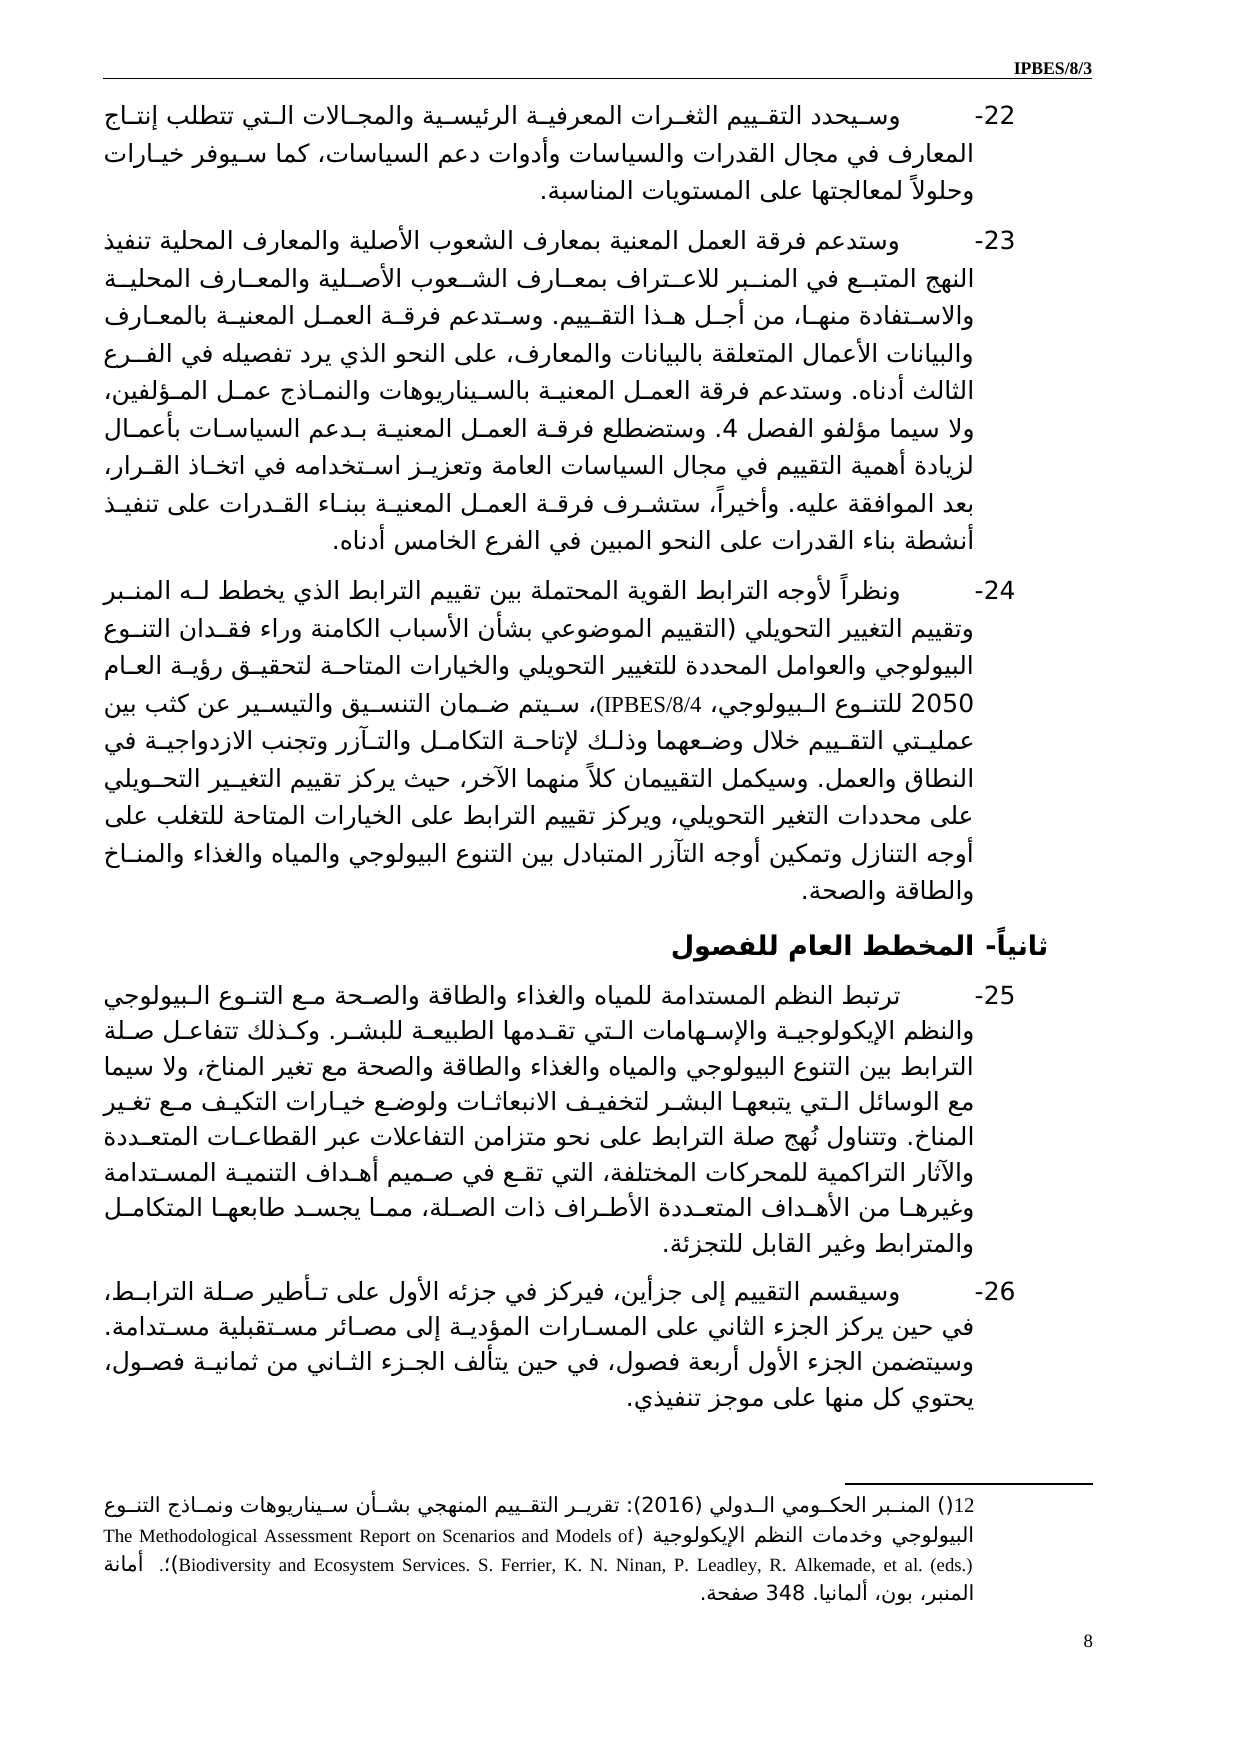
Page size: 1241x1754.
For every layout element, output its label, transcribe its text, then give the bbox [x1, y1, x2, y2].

list ونظراً لأوجه الترابط القوية المحتملة بين تقييم الترابط الذي يخطط له المنبر وتقييم التغيير التحويلي (التقييم الموضوعي بشأن الأسباب الكامنة وراء فقدان التنوع البيولوجي والعوامل المحددة للتغيير التحويلي والخيارات المتاحة لتحقيق رؤية العام 2050 للتنوع البيولوجي، IPBES/8/4)، سيتم ضمان التنسيق والتيسير عن كثب بين عمليتي التقييم خلال وضعهما وذلك لإتاحة التكامل والتآزر وتجنب الازدواجية في النطاق والعمل. وسيكمل التقييمان كلاً منهما الآخر، حيث يركز تقييم التغيير التحويلي على محددات التغير التحويلي، ويركز تقييم الترابط على الخيارات المتاحة للتغلب على أوجه التنازل وتمكين أوجه التآزر المتبادل بين التنوع البيولوجي والمياه والغذاء والمناخ والطاقة والصحة. [103, 569, 974, 907]
list وستدعم فرقة العمل المعنية بمعارف الشعوب الأصلية والمعارف المحلية تنفيذ النهج المتبع في المنبر للاعتراف بمعارف الشعوب الأصلية والمعارف المحلية والاستفادة منها، من أجل هذا التقييم. وستدعم فرقة العمل المعنية بالمعارف والبيانات الأعمال المتعلقة بالبيانات والمعارف، على النحو الذي يرد تفصيله في الفرع الثالث أدناه. وستدعم فرقة العمل المعنية بالسيناريوهات والنماذج عمل المؤلفين، ولا سيما مؤلفو الفصل 4. وستضطلع فرقة العمل المعنية بدعم السياسات بأعمال لزيادة أهمية التقييم في مجال السياسات العامة وتعزيز استخدامه في اتخاذ القرار، بعد الموافقة عليه. وأخيراً، ستشرف فرقة العمل المعنية ببناء القدرات على تنفيذ أنشطة بناء القدرات على النحو المبين في الفرع الخامس أدناه. [103, 219, 974, 557]
list وسيقسم التقييم إلى جزأين، فيركز في جزئه الأول على تأطير صلة الترابط، في حين يركز الجزء الثاني على المسارات المؤدية إلى مصائر مستقبلية مستدامة. وسيتضمن الجزء الأول أربعة فصول، في حين يتألف الجزء الثاني من ثمانية فصول، يحتوي كل منها على موجز تنفيذي. [103, 1272, 974, 1413]
list ترتبط النظم المستدامة للمياه والغذاء والطاقة والصحة مع التنوع البيولوجي والنظم الإيكولوجية والإسهامات التي تقدمها الطبيعة للبشر. وكذلك تتفاعل صلة الترابط بين التنوع البيولوجي والمياه والغذاء والطاقة والصحة مع تغير المناخ، ولا سيما مع الوسائل التي يتبعها البشر لتخفيف الانبعاثات ولوضع خيارات التكيف مع تغير المناخ. وتتناول نُهج صلة الترابط على نحو متزامن التفاعلات عبر القطاعات المتعددة والآثار التراكمية للمحركات المختلفة، التي تقع في صميم أهداف التنمية المستدامة وغيرها من الأهداف المتعددة الأطراف ذات الصلة، مما يجسد طابعها المتكامل والمترابط وغير القابل للتجزئة. [103, 976, 974, 1259]
list وسيحدد التقييم الثغرات المعرفية الرئيسية والمجالات التي تتطلب إنتاج المعارف في مجال القدرات والسياسات وأدوات دعم السياسات، كما سيوفر خيارات وحلولاً لمعالجتها على المستويات المناسبة. [103, 94, 974, 207]
text ثانياً- المخطط العام للفصول [133, 926, 1048, 963]
